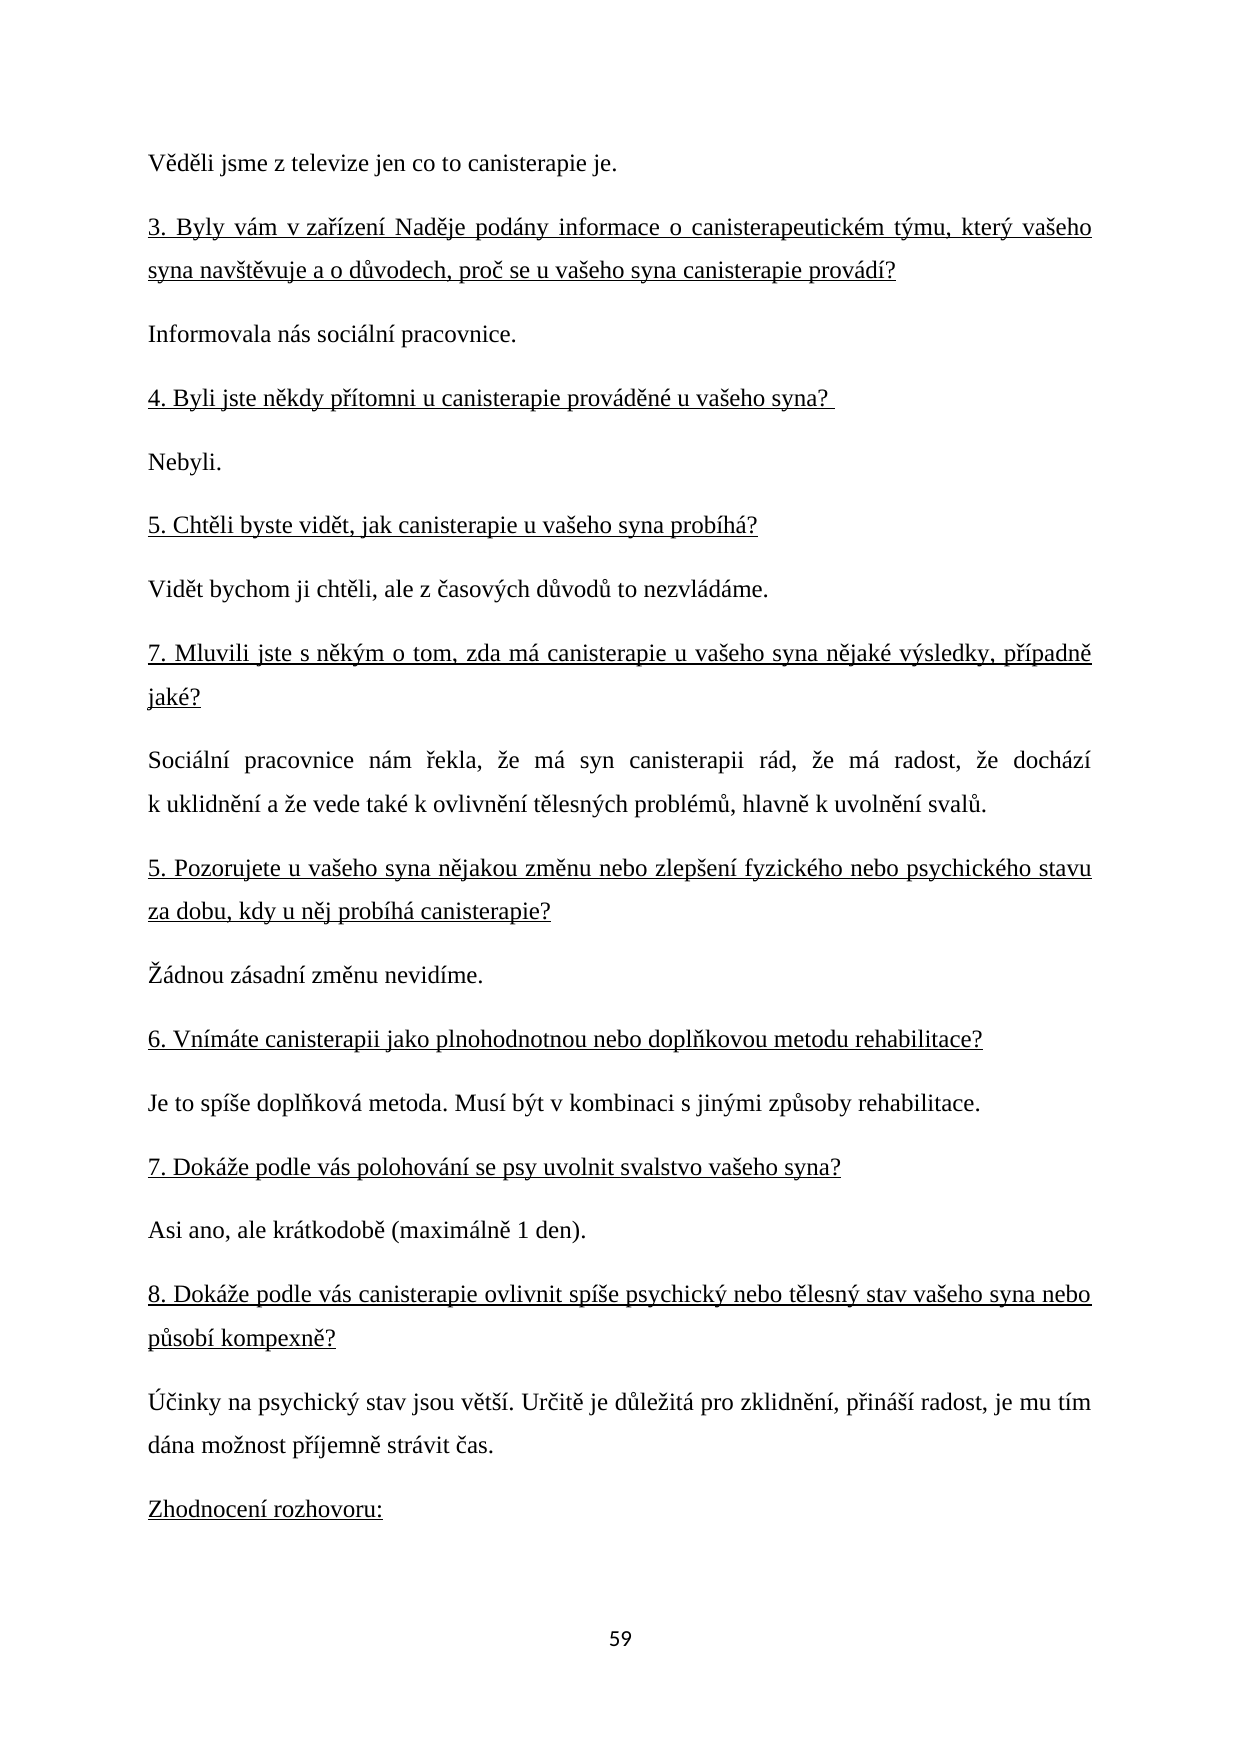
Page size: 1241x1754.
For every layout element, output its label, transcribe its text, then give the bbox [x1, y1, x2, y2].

text 3. Byly vám v zařízení Naděje podány informace o canisterapeutickém týmu, který vašeho syna navštěvuje a o důvodech, proč se u vašeho syna canisterapie provádí? [148, 212, 1093, 283]
text 7. Dokáže podle vás polohování se psy uvolnit svalstvo vašeho syna? [148, 1152, 1093, 1180]
text 4. Byli jste někdy přítomni u canisterapie prováděné u vašeho syna? [148, 383, 1093, 411]
text 5. Pozorujete u vašeho syna nějakou změnu nebo zlepšení fyzického nebo psychického stavu za dobu, kdy u něj probíhá canisterapie? [148, 853, 1093, 924]
text Vidět bychom ji chtěli, ale z časových důvodů to nezvládáme. [148, 574, 1093, 603]
text Žádnou zásadní změnu nevidíme. [148, 960, 1093, 988]
text Je to spíše doplňková metoda. Musí být v kombinaci s jinými způsoby rehabilitace. [148, 1088, 1093, 1116]
text 6. Vnímáte canisterapii jako plnohodnotnou nebo doplňkovou metodu rehabilitace? [148, 1024, 1093, 1052]
text 8. Dokáže podle vás canisterapie ovlivnit spíše psychický nebo tělesný stav vašeho syna nebo působí kompexně? [148, 1279, 1093, 1351]
text Zhodnocení rozhovoru: [148, 1494, 1093, 1522]
text Informovala nás sociální pracovnice. [148, 319, 1093, 347]
text 5. Chtěli byste vidět, jak canisterapie u vašeho syna probíhá? [148, 511, 1093, 539]
text Sociální pracovnice nám řekla, že má syn canisterapii rád, že má radost, že dochází k uklidnění a že vede také k ovlivnění tělesných problémů, hlavně k uvolnění svalů. [148, 746, 1093, 817]
text Účinky na psychický stav jsou větší. Určitě je důležitá pro zklidnění, přináší radost, je mu tím dána možnost příjemně strávit čas. [148, 1387, 1093, 1458]
text Věděli jsme z televize jen co to canisterapie je. [148, 148, 1093, 176]
text 7. Mluvili jste s někým o tom, zda má canisterapie u vašeho syna nějaké výsledky, případně jaké? [148, 638, 1093, 710]
text Nebyli. [148, 447, 1093, 475]
text Asi ano, ale krátkodobě (maximálně 1 den). [148, 1216, 1093, 1244]
